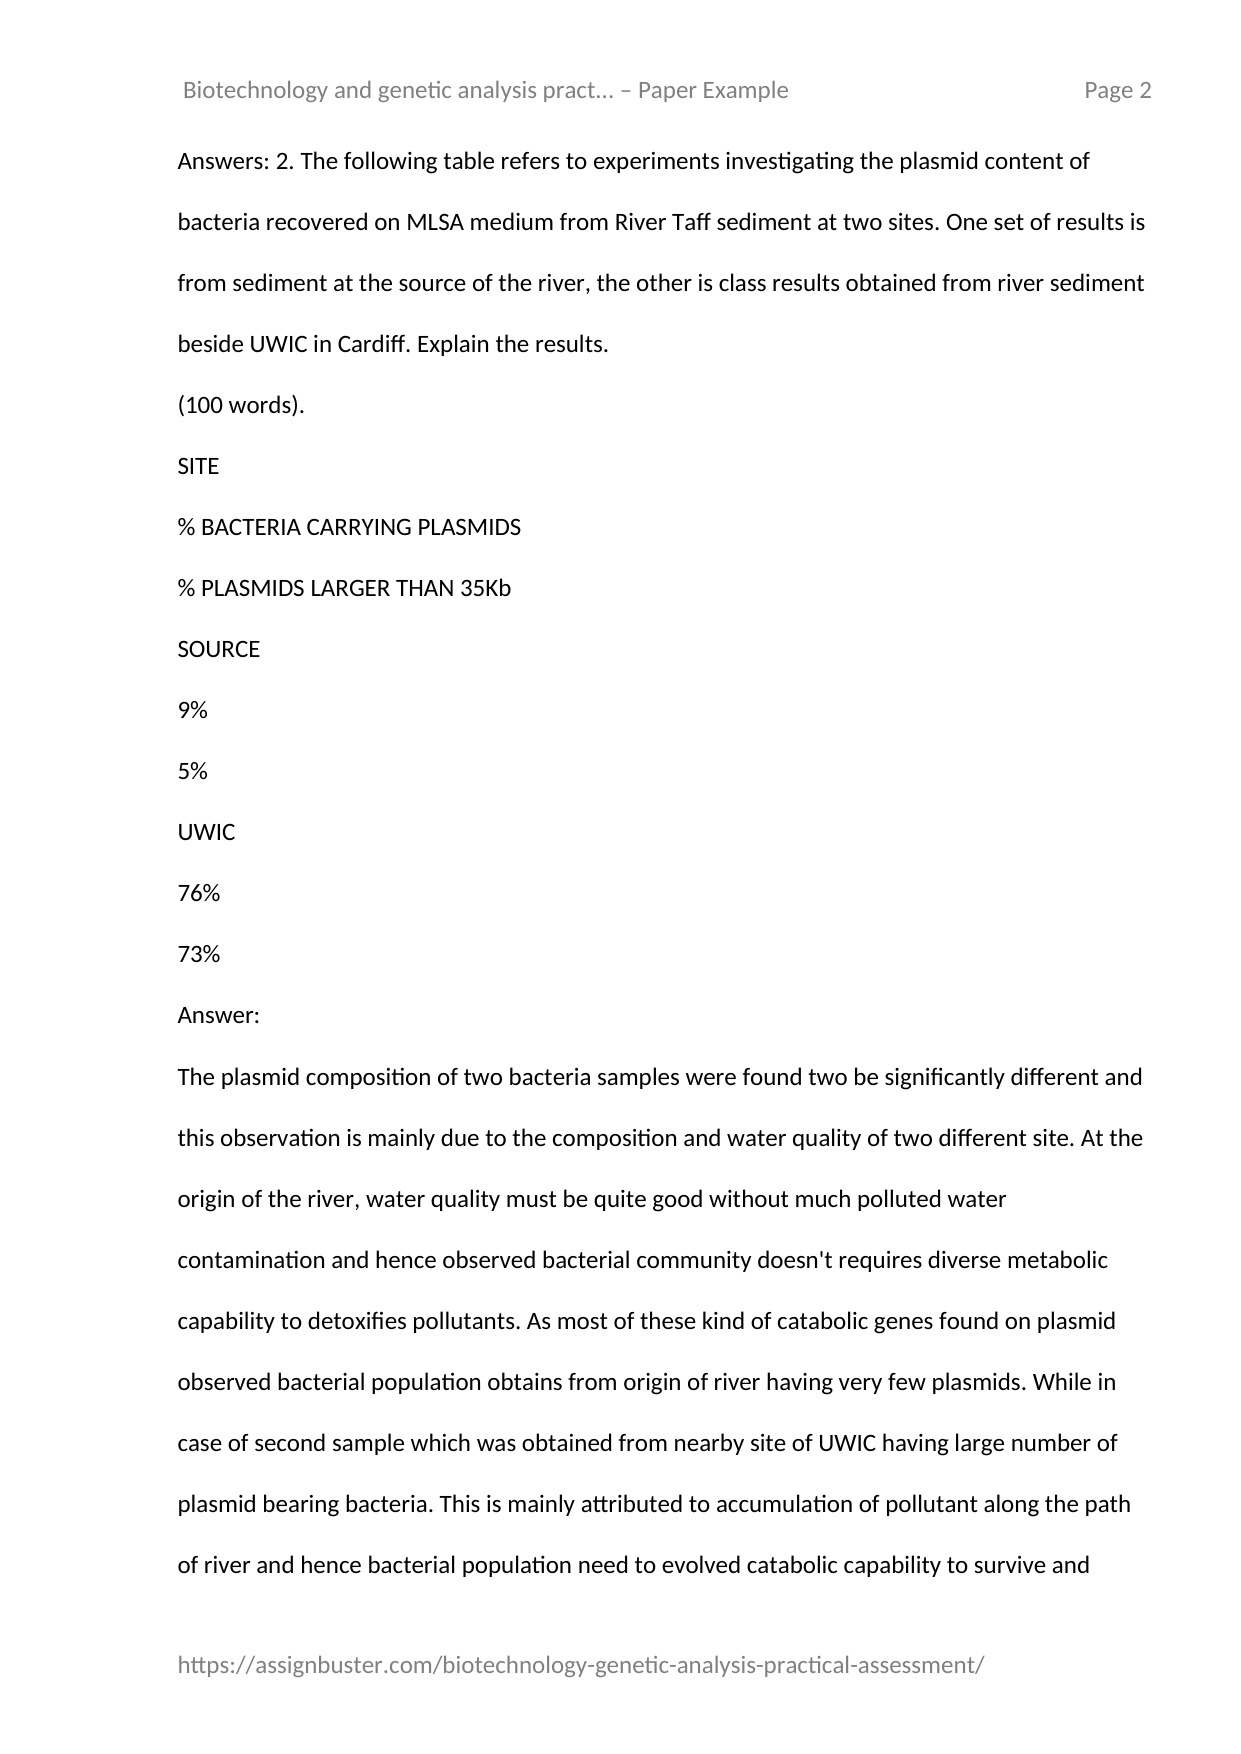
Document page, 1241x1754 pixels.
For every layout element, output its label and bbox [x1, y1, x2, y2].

text [177, 145, 1152, 1579]
